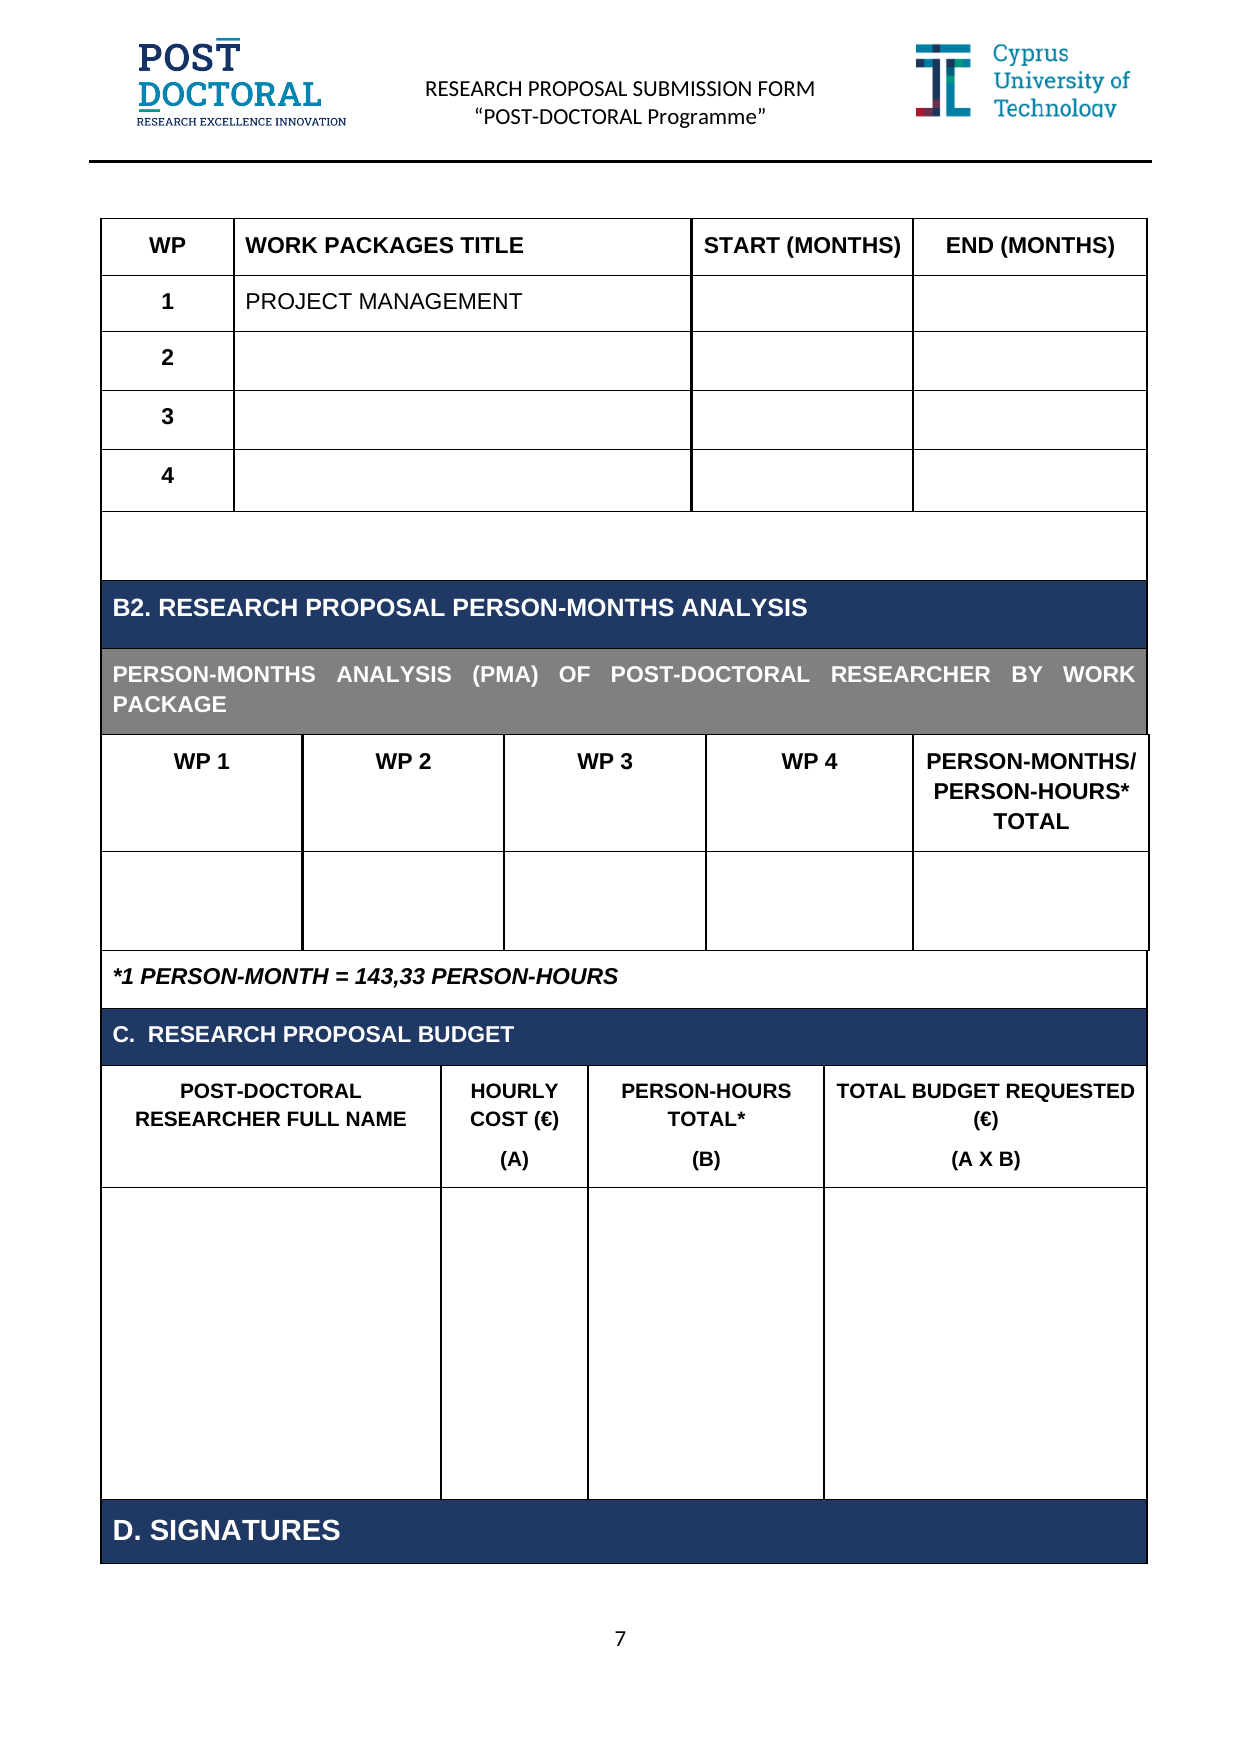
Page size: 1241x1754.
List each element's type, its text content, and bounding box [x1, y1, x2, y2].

picture [913, 42, 1134, 117]
table_cell WP 3 [505, 735, 705, 851]
table_cell END (MONTHS) [914, 219, 1146, 274]
table_cell [914, 852, 1148, 950]
table_cell [693, 332, 912, 390]
table_cell PERSON-HOURS TOTAL* (Β) [589, 1066, 823, 1187]
table_cell WORK PACKAGES TITLE [235, 219, 690, 274]
table_cell 1 [102, 276, 233, 331]
table_cell [693, 391, 912, 449]
table_cell WP 2 [304, 735, 503, 851]
table_cell C. RESEARCH PROPOSAL BUDGET [102, 1009, 1146, 1065]
table_cell POST-DOCTORAL RESEARCHER FULL NAME [102, 1066, 440, 1187]
table_cell [235, 450, 690, 511]
table_cell [825, 1188, 1146, 1499]
table_cell [505, 852, 705, 950]
table_cell WP 4 [707, 735, 912, 851]
table_cell [235, 332, 690, 390]
table_cell TOTAL BUDGET REQUESTED (€) (Α Χ Β) [825, 1066, 1146, 1187]
table_cell WP 1 [102, 735, 301, 851]
table_cell 2 [102, 332, 233, 390]
table_cell 4 [102, 450, 233, 511]
table_cell [235, 391, 690, 449]
table_cell HOURLY COST (€) (Α) [442, 1066, 587, 1187]
table_cell [442, 1188, 587, 1499]
table_cell PERSON-MONTHS/ PERSON-HOURS* TOTAL [914, 735, 1148, 851]
picture [1063, 106, 1068, 114]
table_cell [304, 852, 503, 950]
picture [1082, 106, 1088, 114]
table_cell Β2. RESEARCH PROPOSAL PERSON-MONTHS ANALYSIS [102, 581, 1146, 648]
table_cell [914, 332, 1146, 390]
table_cell [102, 512, 1146, 579]
table_cell [707, 852, 912, 950]
table_cell WP [102, 219, 233, 274]
table_cell [914, 391, 1146, 449]
table_cell [589, 1188, 823, 1499]
table_cell START (MONTHS) [693, 219, 912, 274]
table_cell [693, 450, 912, 511]
picture [134, 35, 349, 129]
table_cell [102, 852, 301, 950]
table_cell *1 PERSON-MONTH = 143,33 PERSON-HOURS [102, 951, 1146, 1008]
table_cell [102, 1188, 440, 1499]
table_cell D. SIGNATURES [102, 1500, 1146, 1563]
table_cell 3 [102, 391, 233, 449]
table_cell [914, 450, 1146, 511]
table_cell [914, 276, 1146, 331]
table_cell PROJECT MANAGEMENT [235, 276, 690, 331]
table_cell [693, 276, 912, 331]
table_cell PERSON-MONTHS ANALYSIS (PMA) OF POST-DOCTORAL RESEARCHER BY WORK PACKAGE [102, 649, 1146, 734]
